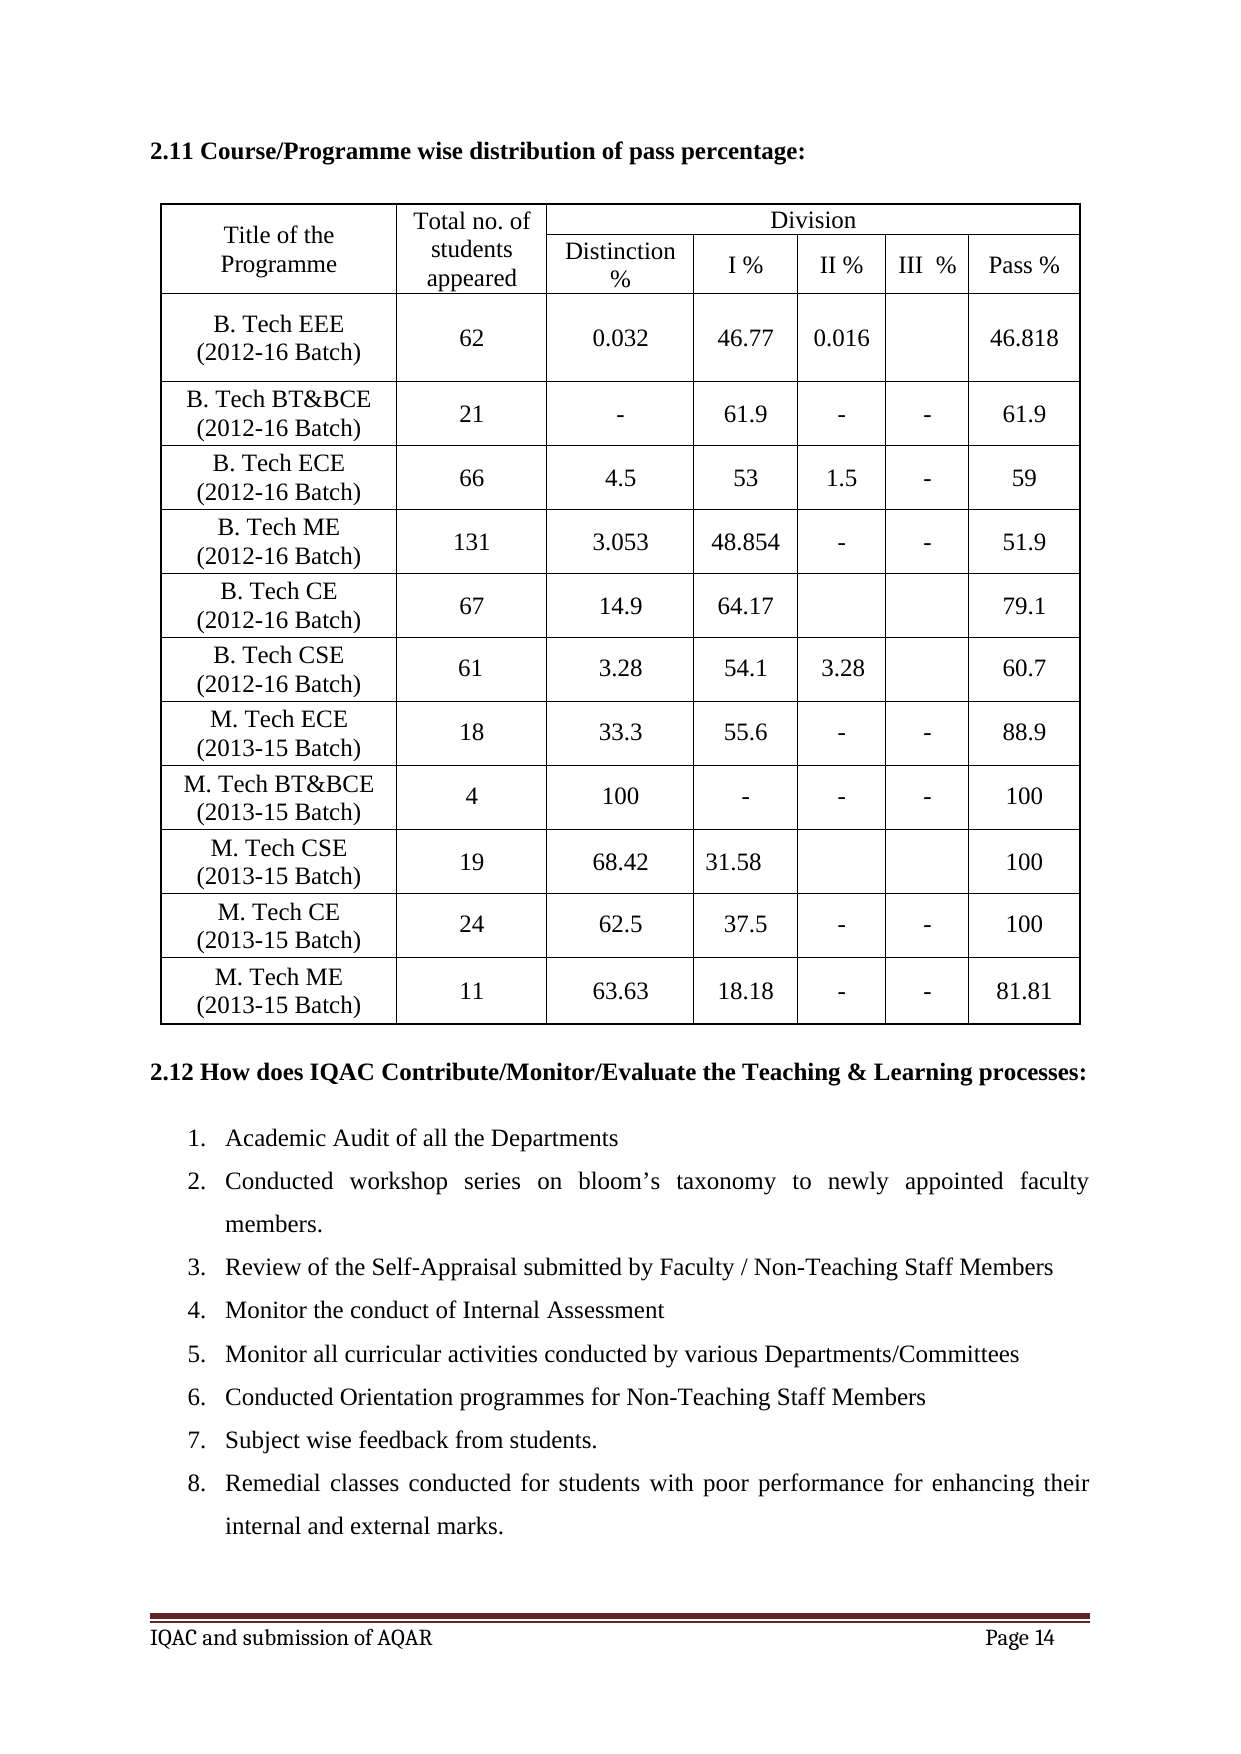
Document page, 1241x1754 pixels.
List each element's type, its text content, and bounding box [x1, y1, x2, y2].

table_cell 4 [397, 766, 546, 829]
table_cell 61.9 [694, 382, 797, 444]
table_cell - [694, 766, 797, 829]
table_cell 48.854 [694, 510, 797, 573]
table_cell - [798, 766, 885, 829]
list Monitor the conduct of Internal Assessment [187, 1296, 1090, 1324]
table_cell 55.6 [694, 702, 797, 765]
table_cell M. Tech ME (2013-15 Batch) [162, 958, 396, 1023]
table_cell 19 [397, 830, 546, 893]
table_cell 88.9 [969, 702, 1079, 765]
table_cell III % [886, 235, 968, 293]
table_cell M. Tech ECE (2013-15 Batch) [162, 702, 396, 765]
table_cell [798, 574, 885, 637]
list Conducted workshop series on bloom’s taxonomy to newly appointed faculty members. [187, 1166, 1090, 1238]
table_cell 3.28 [547, 638, 693, 701]
list Conducted Orientation programmes for Non-Teaching Staff Members [187, 1382, 1090, 1411]
table_cell - [886, 510, 968, 573]
table_cell - [886, 382, 968, 444]
table_cell 62.5 [547, 894, 693, 957]
table_cell 100 [969, 766, 1079, 829]
list Subject wise feedback from students. [187, 1425, 1090, 1454]
table_cell 62 [397, 294, 546, 381]
table_cell - [886, 766, 968, 829]
text 2.12 How does IQAC Contribute/Monitor/Evaluate the Teaching & Learning processes: [150, 1057, 1090, 1086]
table_cell 64.17 [694, 574, 797, 637]
table_cell 100 [969, 894, 1079, 957]
table_cell 24 [397, 894, 546, 957]
table_header Title of the Programme [162, 205, 396, 293]
table_cell 3.28 [798, 638, 885, 701]
table_cell Distinction % [547, 235, 693, 293]
table_header Division [547, 205, 1079, 234]
table_cell M. Tech CSE (2013-15 Batch) [162, 830, 396, 893]
table_cell - [547, 382, 693, 444]
table_cell 11 [397, 958, 546, 1023]
table_cell 3.053 [547, 510, 693, 573]
table_cell 46.77 [694, 294, 797, 381]
list Remedial classes conducted for students with poor performance for enhancing their internal and external marks. [187, 1468, 1090, 1540]
table_cell 1.5 [798, 446, 885, 509]
table_cell - [798, 382, 885, 444]
table_cell 14.9 [547, 574, 693, 637]
table_cell 61.9 [969, 382, 1079, 444]
table_cell - [886, 702, 968, 765]
list Academic Audit of all the Departments [187, 1123, 1090, 1152]
table_cell B. Tech ECE (2012-16 Batch) [162, 446, 396, 509]
table_cell 51.9 [969, 510, 1079, 573]
table_cell 59 [969, 446, 1079, 509]
table_cell 61 [397, 638, 546, 701]
table_cell [886, 574, 968, 637]
table_cell [886, 638, 968, 701]
table_cell 131 [397, 510, 546, 573]
table_cell M. Tech BT&BCE (2013-15 Batch) [162, 766, 396, 829]
table_cell B. Tech EEE (2012-16 Batch) [162, 294, 396, 381]
table_cell 68.42 [547, 830, 693, 893]
table_cell 18 [397, 702, 546, 765]
table_cell - [798, 510, 885, 573]
table_cell 33.3 [547, 702, 693, 765]
table_cell - [886, 894, 968, 957]
table_cell 54.1 [694, 638, 797, 701]
table_cell B. Tech CE (2012-16 Batch) [162, 574, 396, 637]
table_cell 0.016 [798, 294, 885, 381]
table_cell 81.81 [969, 958, 1079, 1023]
table_cell 21 [397, 382, 546, 444]
table_cell Pass % [969, 235, 1079, 293]
table_header Total no. of students appeared [397, 205, 546, 293]
table_cell - [886, 446, 968, 509]
table_cell 18.18 [694, 958, 797, 1023]
list Review of the Self-Appraisal submitted by Faculty / Non-Teaching Staff Members [187, 1252, 1090, 1281]
table_cell - [798, 894, 885, 957]
table_cell [798, 830, 885, 893]
table_cell 46.818 [969, 294, 1079, 381]
table_cell 37.5 [694, 894, 797, 957]
table_cell - [798, 702, 885, 765]
table_cell 53 [694, 446, 797, 509]
table_cell 66 [397, 446, 546, 509]
table_cell B. Tech CSE (2012-16 Batch) [162, 638, 396, 701]
text 2.11 Course/Programme wise distribution of pass percentage: [150, 136, 1090, 165]
table_cell 100 [969, 830, 1079, 893]
table_cell 63.63 [547, 958, 693, 1023]
table_cell B. Tech BT&BCE (2012-16 Batch) [162, 382, 396, 444]
table_cell 60.7 [969, 638, 1079, 701]
table_cell 100 [547, 766, 693, 829]
table_cell - [798, 958, 885, 1023]
list Monitor all curricular activities conducted by various Departments/Committees [187, 1339, 1090, 1367]
table_cell 67 [397, 574, 546, 637]
table_cell M. Tech CE (2013-15 Batch) [162, 894, 396, 957]
table_cell - [886, 958, 968, 1023]
table_cell 4.5 [547, 446, 693, 509]
table_cell II % [798, 235, 885, 293]
table_cell [886, 830, 968, 893]
table_cell B. Tech ME (2012-16 Batch) [162, 510, 396, 573]
table_cell 31.58 [694, 830, 797, 893]
table_cell [886, 294, 968, 381]
table_cell I % [694, 235, 797, 293]
table_cell 79.1 [969, 574, 1079, 637]
table_cell 0.032 [547, 294, 693, 381]
